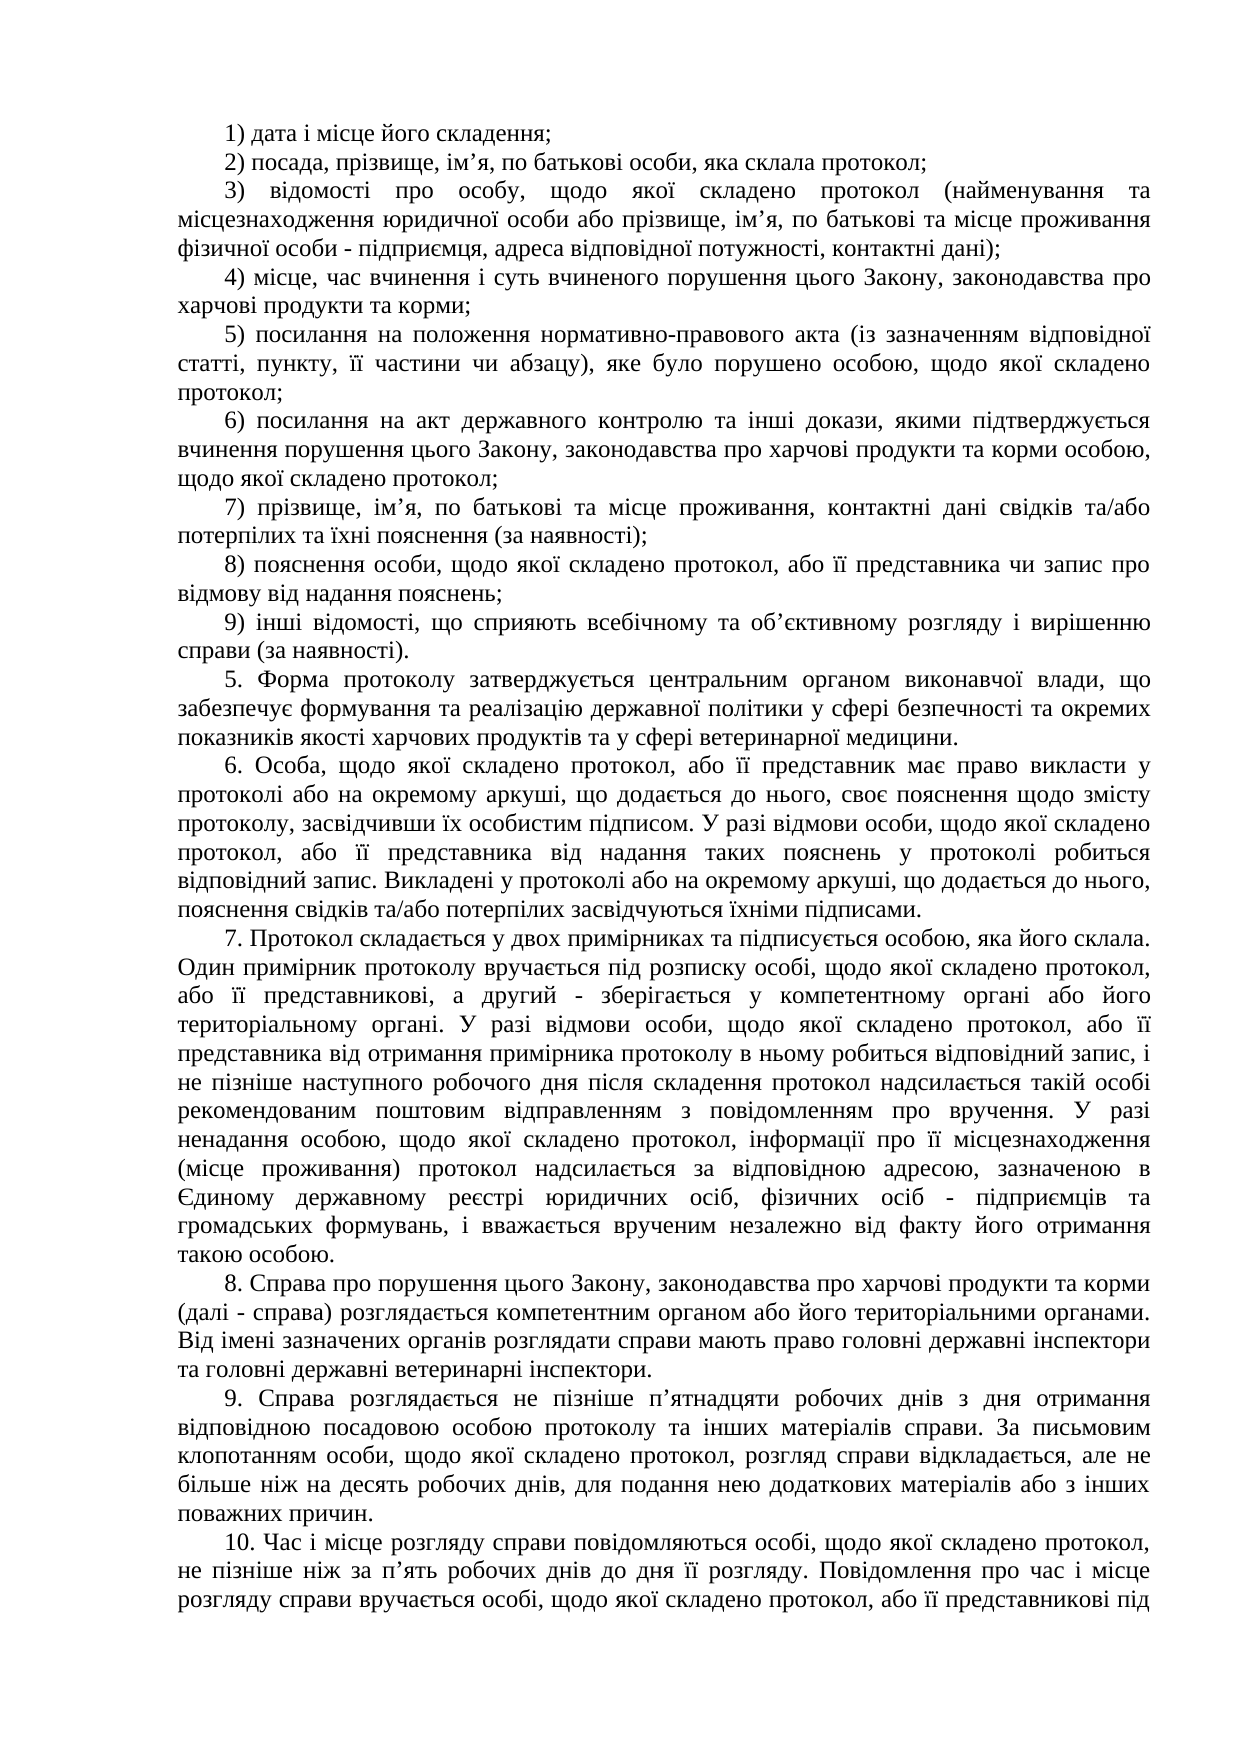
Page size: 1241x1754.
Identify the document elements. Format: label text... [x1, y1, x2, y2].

text 6. Особа, щодо якої складено протокол, або її представник має право викласти у протоколі або на окремому аркуші, що додається до нього, своє пояснення щодо змісту протоколу, засвідчивши їх особистим підписом. У разі відмови особи, щодо якої складено протокол, або її представника від надання таких пояснень у протоколі робиться відповідний запис. Викладені у протоколі або на окремому аркуші, що додається до нього, пояснення свідків та/або потерпілих засвідчуються їхніми підписами. [177, 751, 1152, 923]
text 8) пояснення особи, щодо якої складено протокол, або її представника чи запис про відмову від надання пояснень; [177, 549, 1152, 607]
text 7. Протокол складається у двох примірниках та підписується особою, яка його склала. Один примірник протоколу вручається під розписку особі, щодо якої складено протокол, або її представникові, а другий - зберігається у компетентному органі або його територіальному органі. У разі відмови особи, щодо якої складено протокол, або її представника від отримання примірника протоколу в ньому робиться відповідний запис, і не пізніше наступного робочого дня після складення протокол надсилається такій особі рекомендованим поштовим відправленням з повідомленням про вручення. У разі ненадання особою, щодо якої складено протокол, інформації про її місцезнаходження (місце проживання) протокол надсилається за відповідною адресою, зазначеною в Єдиному державному реєстрі юридичних осіб, фізичних осіб - підприємців та громадських формувань, і вважається врученим незалежно від факту його отримання такою особою. [177, 923, 1152, 1268]
text 1) дата і місце його складення; [177, 118, 1152, 147]
text 9. Справа розглядається не пізніше п’ятнадцяти робочих днів з дня отримання відповідною посадовою особою протоколу та інших матеріалів справи. За письмовим клопотанням особи, щодо якої складено протокол, розгляд справи відкладається, але не більше ніж на десять робочих днів, для подання нею додаткових матеріалів або з інших поважних причин. [177, 1383, 1152, 1527]
text 9) інші відомості, що сприяють всебічному та об’єктивному розгляду і вирішенню справи (за наявності). [177, 607, 1152, 664]
text 5) посилання на положення нормативно-правового акта (із зазначенням відповідної статті, пункту, її частини чи абзацу), яке було порушено особою, щодо якої складено протокол; [177, 319, 1152, 406]
text 4) місце, час вчинення і суть вчиненого порушення цього Закону, законодавства про харчові продукти та корми; [177, 262, 1152, 319]
text 8. Справа про порушення цього Закону, законодавства про харчові продукти та корми (далі - справа) розглядається компетентним органом або його територіальними органами. Від імені зазначених органів розглядати справи мають право головні державні інспектори та головні державні ветеринарні інспектори. [177, 1268, 1152, 1383]
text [177, 1527, 1152, 1613]
text 5. Форма протоколу затверджується центральним органом виконавчої влади, що забезпечує формування та реалізацію державної політики у сфері безпечності та окремих показників якості харчових продуктів та у сфері ветеринарної медицини. [177, 664, 1152, 751]
text 6) посилання на акт державного контролю та інші докази, якими підтверджується вчинення порушення цього Закону, законодавства про харчові продукти та корми особою, щодо якої складено протокол; [177, 406, 1152, 492]
text 2) посада, прізвище, ім’я, по батькові особи, яка склала протокол; [177, 147, 1152, 176]
text 7) прізвище, ім’я, по батькові та місце проживання, контактні дані свідків та/або потерпілих та їхні пояснення (за наявності); [177, 492, 1152, 549]
text 3) відомості про особу, щодо якої складено протокол (найменування та місцезнаходження юридичної особи або прізвище, ім’я, по батькові та місце проживання фізичної особи - підприємця, адреса відповідної потужності, контактні дані); [177, 176, 1152, 262]
